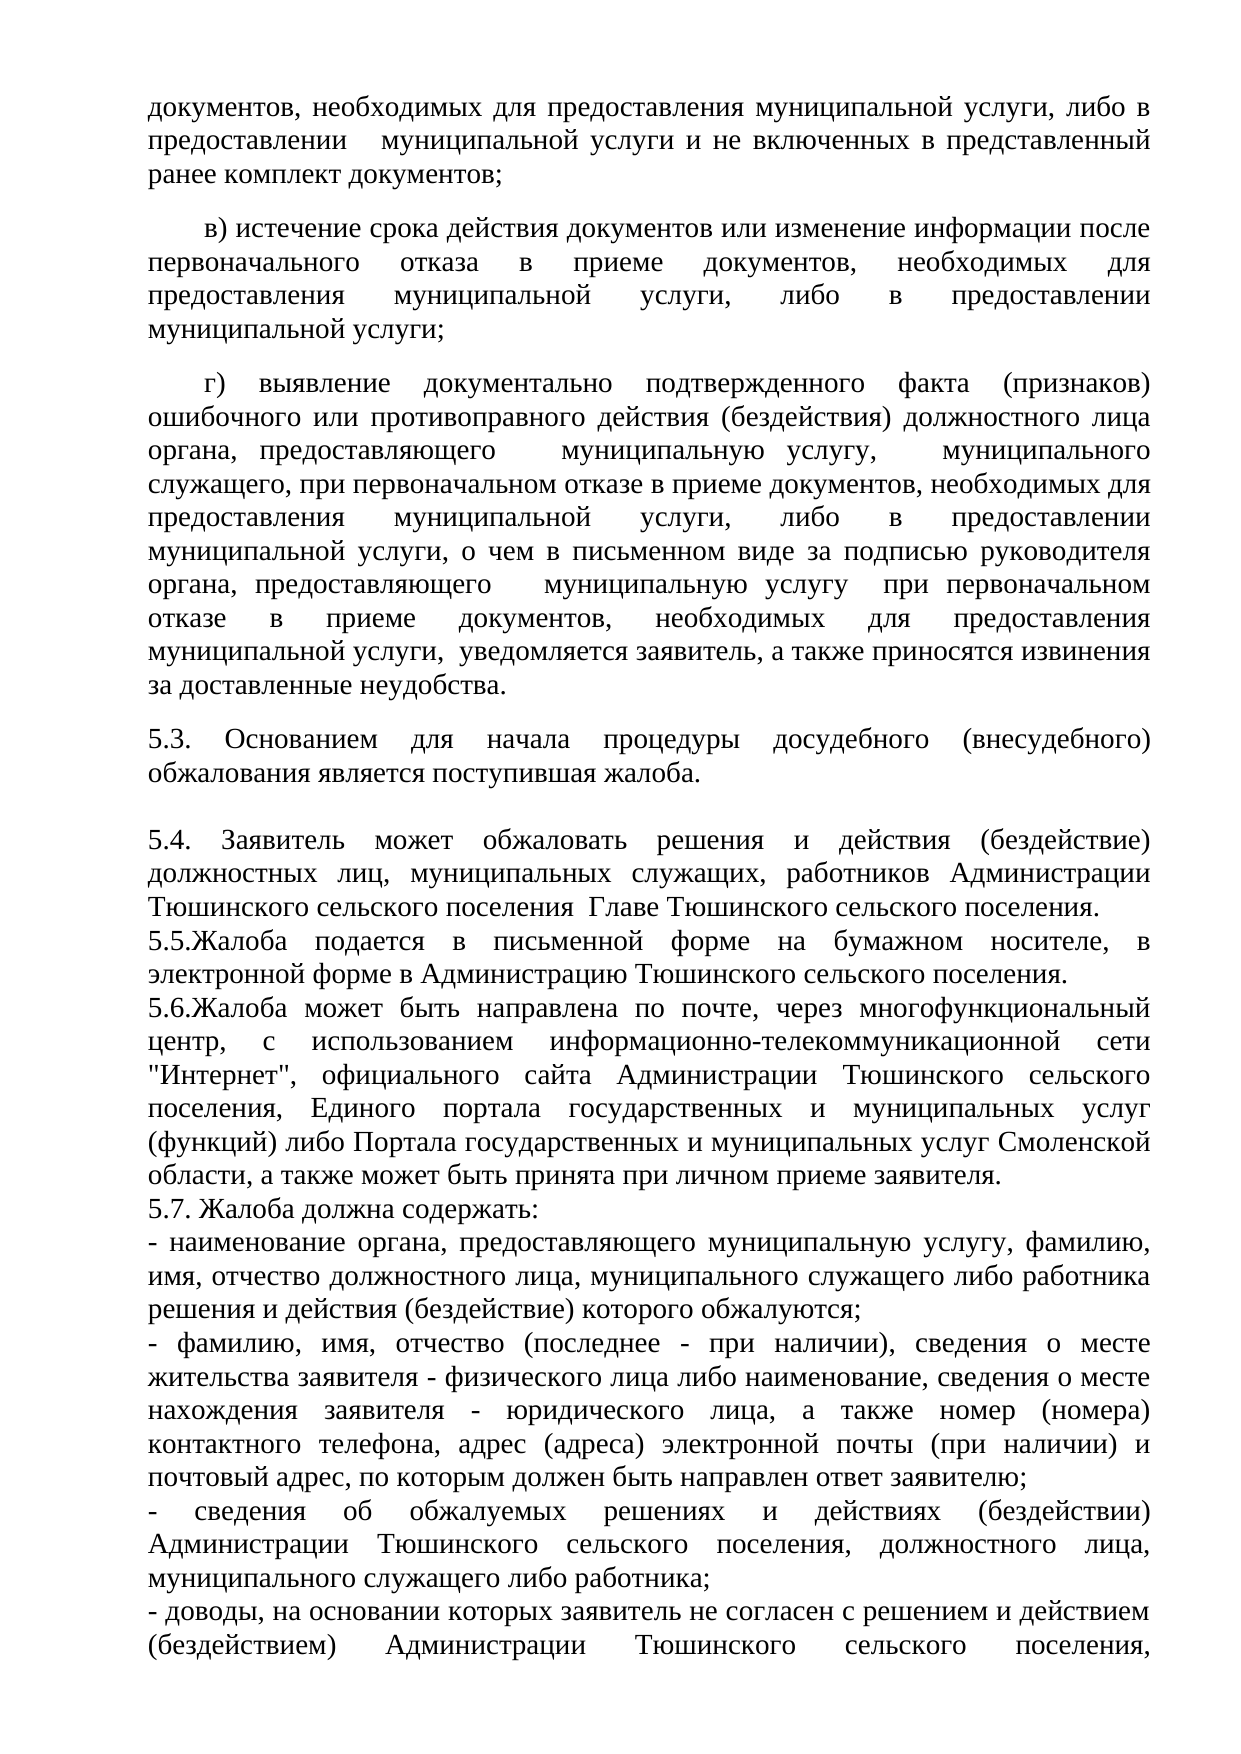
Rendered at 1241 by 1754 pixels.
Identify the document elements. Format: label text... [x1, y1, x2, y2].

text 5.4. Заявитель может обжаловать решения и действия (бездействие) должностных лиц, муниципальных служащих, работников Администрации Тюшинского сельского поселения Главе Тюшинского сельского поселения. [148, 822, 1152, 923]
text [148, 1593, 1152, 1661]
text 5.7. Жалоба должна содержать: [148, 1191, 1152, 1224]
text - фамилию, имя, отчество (последнее - при наличии), сведения о месте жительства заявителя - физического лица либо наименование, сведения о месте нахождения заявителя - юридического лица, а также номер (номера) контактного телефона, адрес (адреса) электронной почты (при наличии) и почтовый адрес, по которым должен быть направлен ответ заявителю; [148, 1325, 1152, 1493]
text 5.6.Жалоба может быть направлена по почте, через многофункциональный центр, с использованием информационно-телекоммуникационной сети "Интернет", официального сайта Администрации Тюшинского сельского поселения, Единого портала государственных и муниципальных услуг (функций) либо Портала государственных и муниципальных услуг Смоленской области, а также может быть принята при личном приеме заявителя. [148, 990, 1152, 1191]
text г) выявление документально подтвержденного факта (признаков) ошибочного или противоправного действия (бездействия) должностного лица органа, предоставляющего муниципальную услугу, муниципального служащего, при первоначальном отказе в приеме документов, необходимых для предоставления муниципальной услуги, либо в предоставлении муниципальной услуги, о чем в письменном виде за подписью руководителя органа, предоставляющего муниципальную услугу при первоначальном отказе в приеме документов, необходимых для предоставления муниципальной услуги, уведомляется заявитель, а также приносятся извинения за доставленные неудобства. [148, 365, 1152, 701]
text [148, 89, 1152, 189]
text 5.3. Основанием для начала процедуры досудебного (внесудебного) обжалования является поступившая жалоба. [148, 721, 1152, 788]
text 5.5.Жалоба подается в письменной форме на бумажном носителе, в электронной форме в Администрацию Тюшинского сельского поселения. [148, 923, 1152, 990]
text - наименование органа, предоставляющего муниципальную услугу, фамилию, имя, отчество должностного лица, муниципального служащего либо работника решения и действия (бездействие) которого обжалуются; [148, 1224, 1152, 1325]
text в) истечение срока действия документов или изменение информации после первоначального отказа в приеме документов, необходимых для предоставления муниципальной услуги, либо в предоставлении муниципальной услуги; [148, 210, 1152, 344]
text - сведения об обжалуемых решениях и действиях (бездействии) Администрации Тюшинского сельского поселения, должностного лица, муниципального служащего либо работника; [148, 1493, 1152, 1593]
